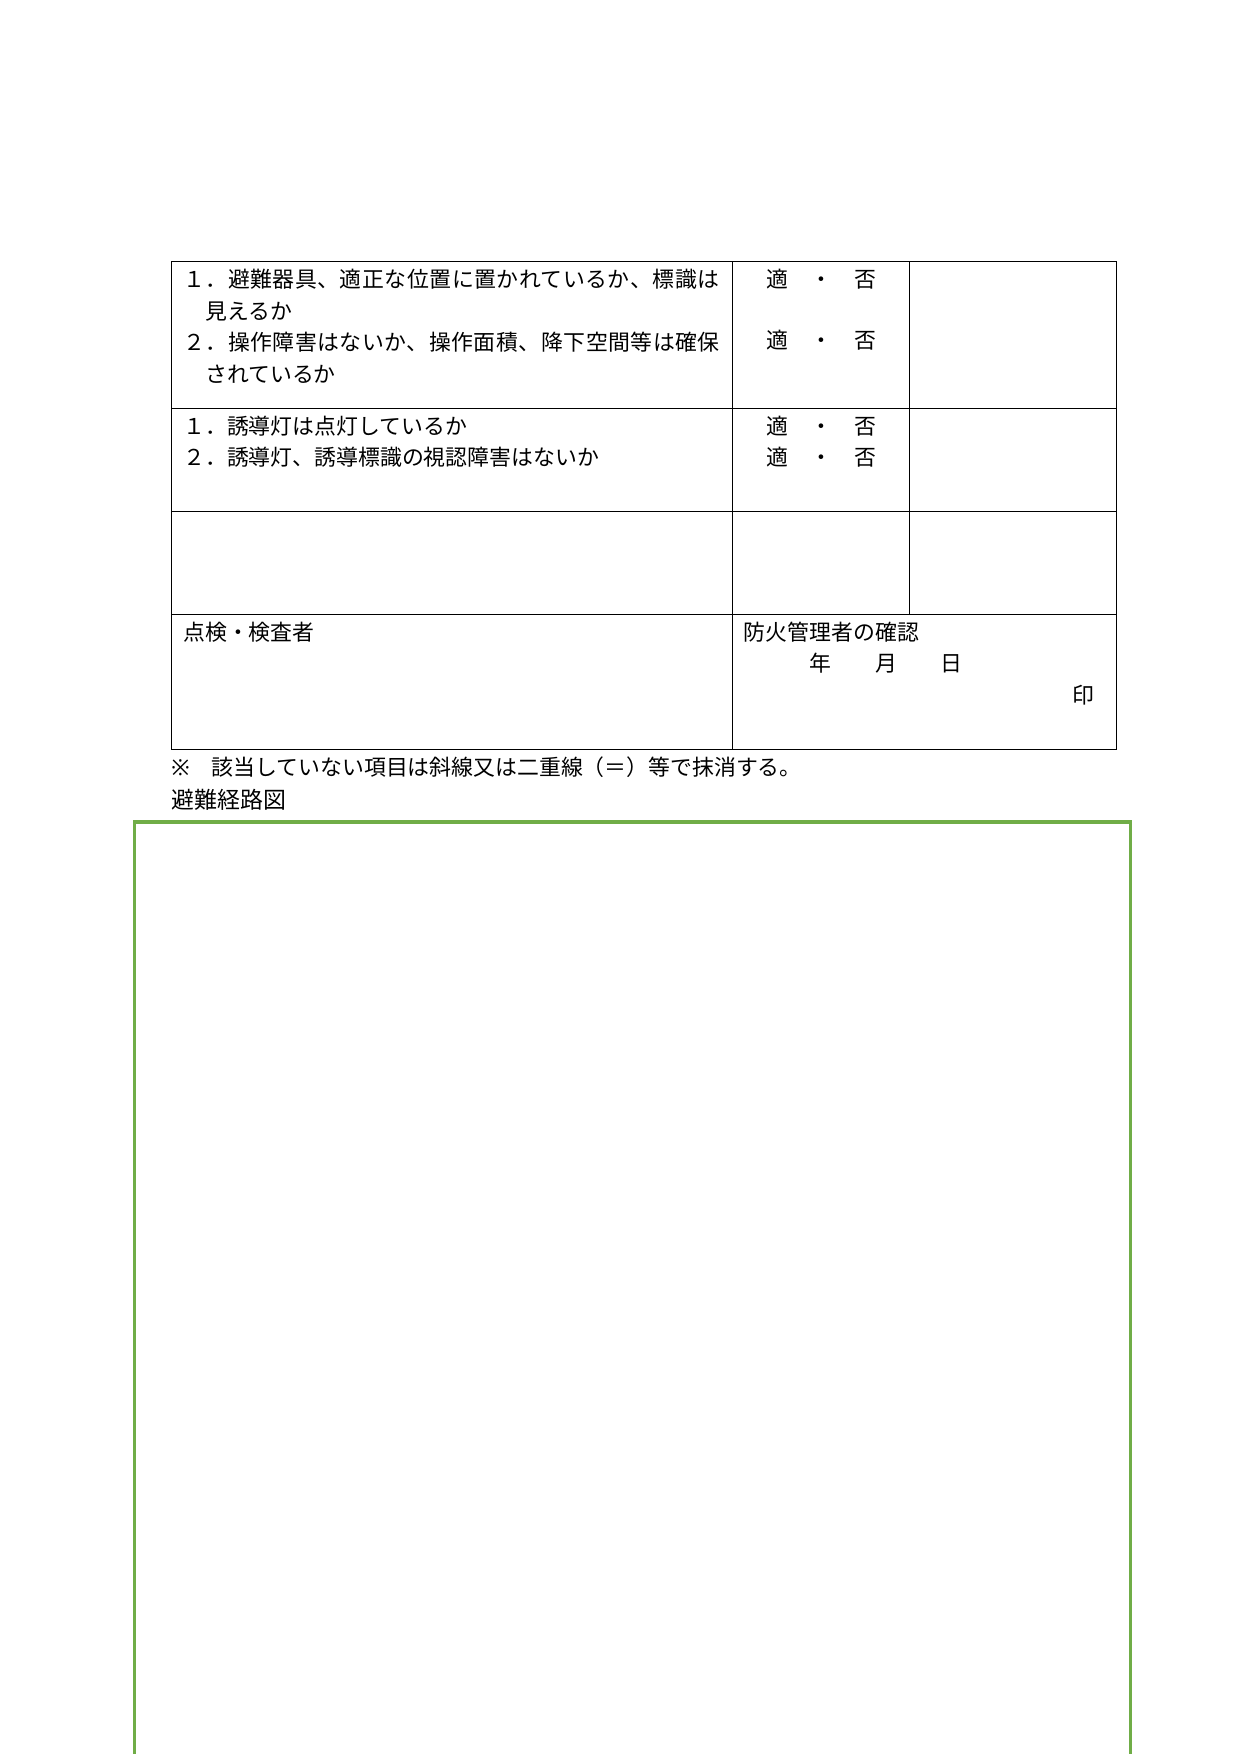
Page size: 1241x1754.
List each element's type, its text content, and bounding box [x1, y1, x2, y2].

table_cell [172, 512, 732, 613]
table_cell １．避難器具、適正な位置に置かれているか、標識は見えるか ２．操作障害はないか、操作面積、降下空間等は確保されているか [172, 262, 732, 408]
table_cell 適 ・ 否 適 ・ 否 [733, 262, 909, 408]
table_cell １．誘導灯は点灯しているか ２．誘導灯、誘導標識の視認障害はないか [172, 409, 732, 511]
table_cell [910, 409, 1116, 511]
table_cell [733, 512, 909, 613]
text 避難経路図 [171, 782, 1092, 815]
table_cell [910, 262, 1116, 408]
table_cell 点検・検査者 [172, 615, 732, 749]
table_cell 適 ・ 否 適 ・ 否 [733, 409, 909, 511]
table_cell 防火管理者の確認 年 月 日 印 [733, 615, 1116, 749]
text ※ 該当していない項目は斜線又は二重線（＝）等で抹消する。 [171, 750, 1092, 782]
table_cell [910, 512, 1116, 613]
